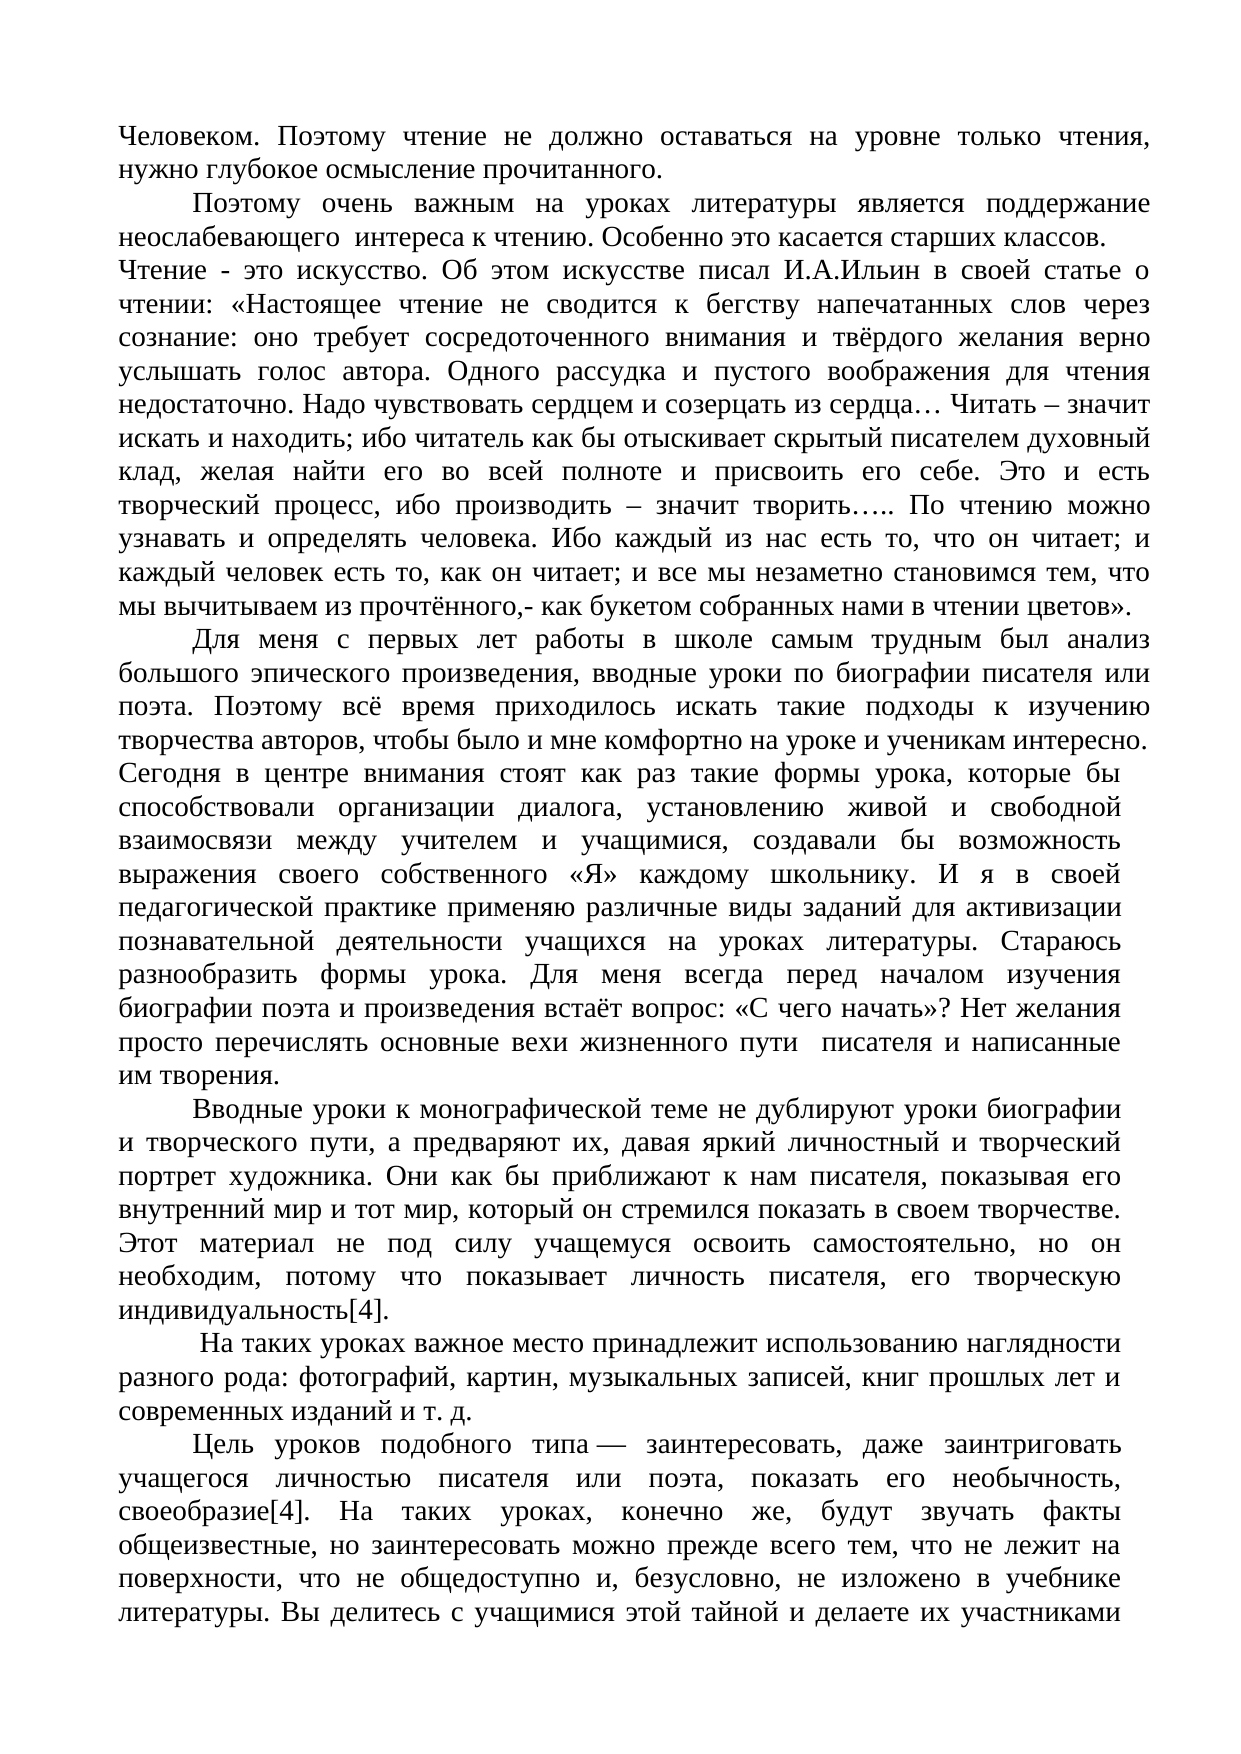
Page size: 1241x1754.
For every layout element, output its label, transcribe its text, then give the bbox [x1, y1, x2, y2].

text На таких уроках важное место принадлежит использованию наглядности разного рода: фотографий, картин, музыкальных записей, книг прошлых лет и современных изданий и т. д. [118, 1326, 1122, 1426]
text Для меня с первых лет работы в школе самым трудным был анализ большого эпического произведения, вводные уроки по биографии писателя или поэта. Поэтому всё время приходилось искать такие подходы к изучению творчества авторов, чтобы было и мне комфортно на уроке и ученикам интересно. [118, 621, 1152, 755]
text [118, 118, 1152, 185]
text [118, 1426, 1122, 1627]
text Чтение - это искусство. Об этом искусстве писал И.А.Ильин в своей статье о чтении: «Настоящее чтение не сводится к бегству напечатанных слов через сознание: оно требует сосредоточенного внимания и твёрдого желания верно услышать голос автора. Одного рассудка и пустого воображения для чтения недостаточно. Надо чувствовать сердцем и созерцать из сердца… Читать – значит искать и находить; ибо читатель как бы отыскивает скрытый писателем духовный клад, желая найти его во всей полноте и присвоить его себе. Это и есть творческий процесс, ибо производить – значит творить….. По чтению можно узнавать и определять человека. Ибо каждый из нас есть то, что он читает; и каждый человек есть то, как он читает; и все мы незаметно становимся тем, что мы вычитываем из прочтённого,- как букетом собранных нами в чтении цветов». [118, 252, 1152, 621]
text Сегодня в центре внимания стоят как раз такие формы урока, которые бы способствовали организации диалога, установлению живой и свободной взаимосвязи между учителем и учащимися, создавали бы возможность выражения своего собственного «Я» каждому школьнику. И я в своей педагогической практике применяю различные виды заданий для активизации познавательной деятельности учащихся на уроках литературы. Стараюсь разнообразить формы урока. Для меня всегда перед началом изучения биографии поэта и произведения встаёт вопрос: «С чего начать»? Нет желания просто перечислять основные вехи жизненного пути писателя и написанные им творения. [118, 755, 1122, 1091]
text Вводные уроки к монографической теме не дублируют уроки биографии и творческого пути, а предваряют их, давая яркий личностный и творческий портрет художника. Они как бы приближают к нам писателя, показывая его внутренний мир и тот мир, который он стремился показать в своем творчестве. Этот материал не под силу учащемуся освоить самостоятельно, но он необходим, потому что показывает личность писателя, его творческую индивидуальность[4]. [118, 1091, 1122, 1326]
text Поэтому очень важным на уроках литературы является поддержание неослабевающего интереса к чтению. Особенно это касается старших классов. [118, 185, 1152, 252]
